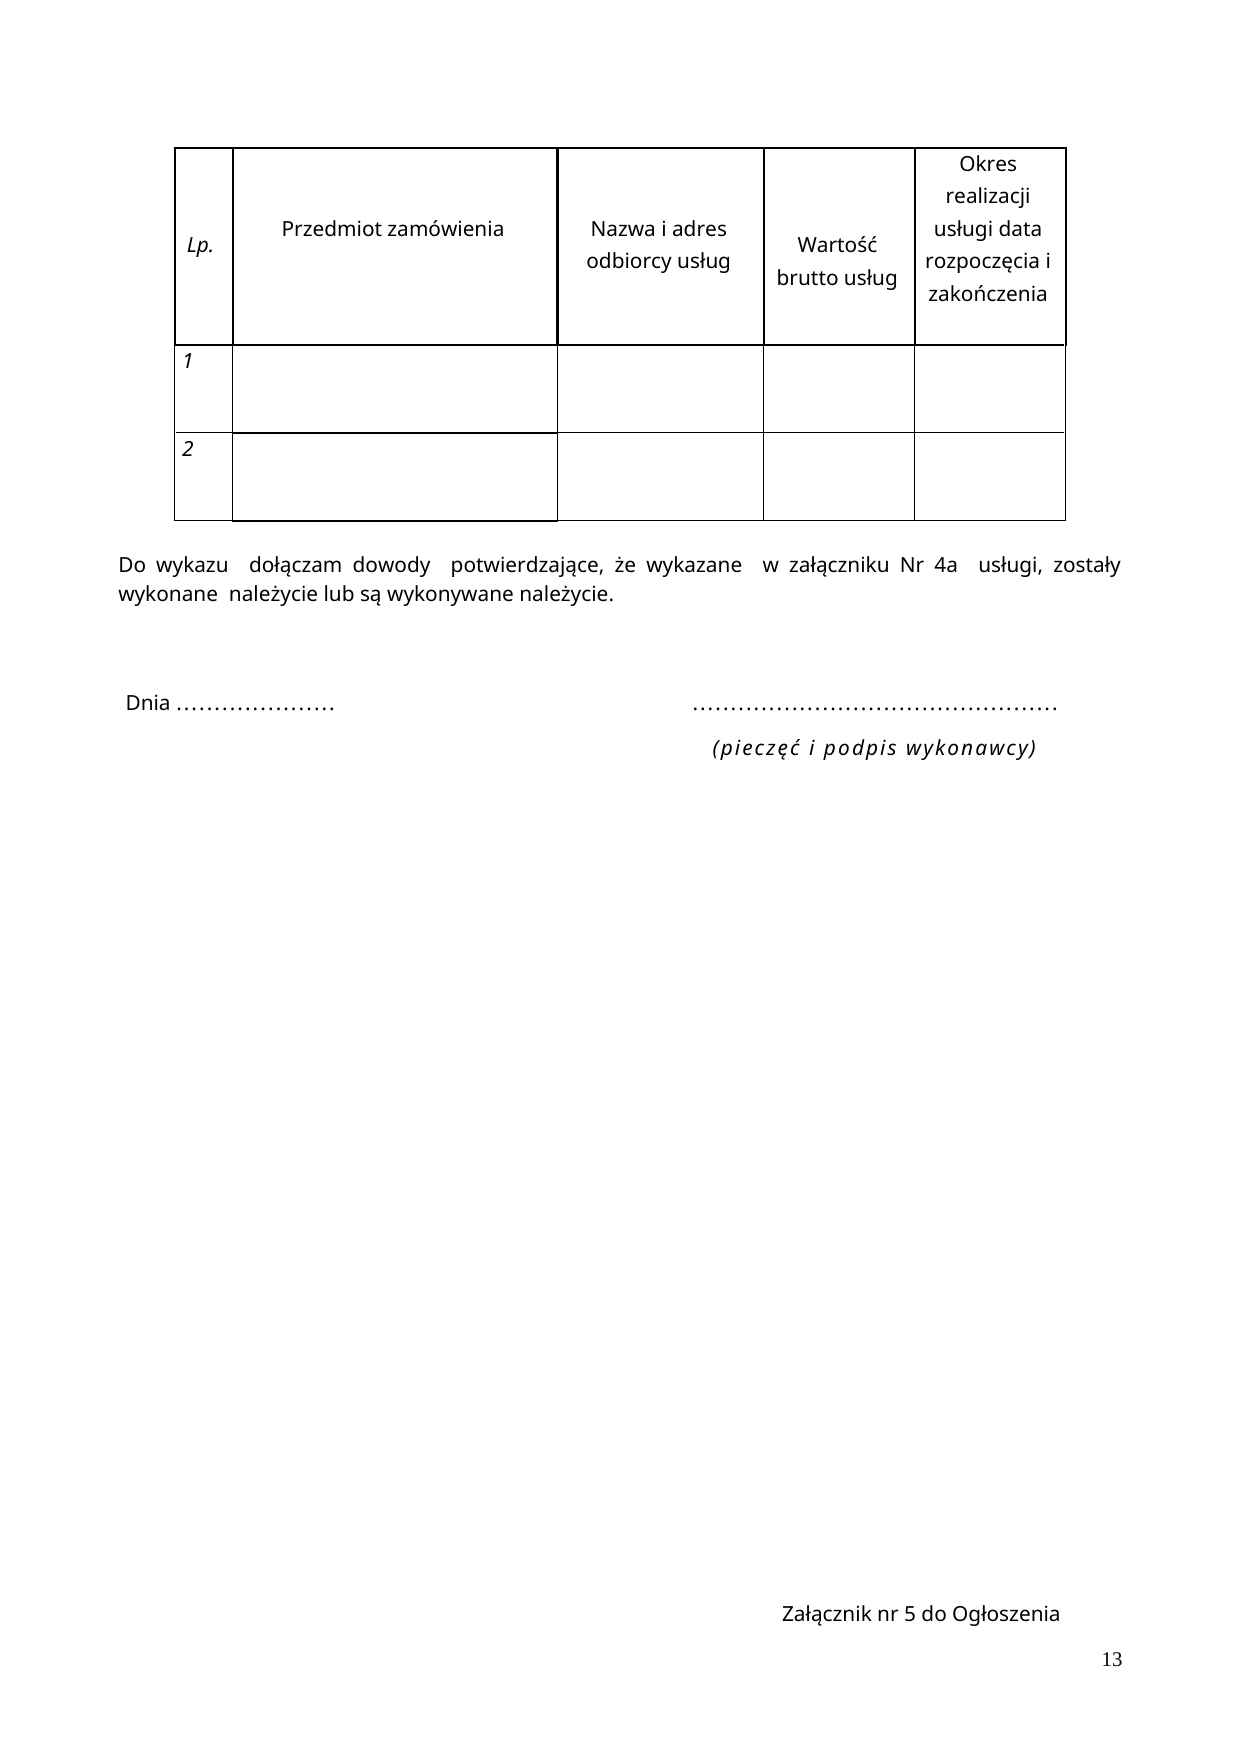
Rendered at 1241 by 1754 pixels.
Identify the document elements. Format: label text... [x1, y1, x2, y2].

table_cell [764, 346, 914, 432]
table_cell [764, 433, 914, 520]
table_header ................................................ (pieczęć i podpis wykonawcy) [632, 689, 1119, 888]
table_cell [233, 434, 557, 520]
table_header Przedmiot zamówienia [234, 149, 556, 344]
table_cell [915, 432, 1065, 520]
table_cell [558, 433, 763, 520]
table_header Dnia ..................... [118, 689, 632, 888]
text Do wykazu dołączam dowody potwierdzające, że wykazane w załączniku Nr 4a usługi, zostały wykonane należycie lub są wykonywane należycie. [118, 522, 1122, 607]
text Załącznik nr 5 do Ogłoszenia [782, 1599, 1122, 1628]
table_header Wartość brutto usług [765, 149, 914, 344]
table_cell [233, 346, 557, 432]
table_cell [558, 346, 763, 432]
table_cell 1 [175, 346, 232, 432]
table_cell 2 [175, 432, 232, 520]
table_header Nazwa i adres odbiorcy usług [559, 149, 763, 344]
table_cell [915, 344, 1065, 432]
table_header Okres realizacji usługi data rozpoczęcia i zakończenia [916, 149, 1065, 344]
table_header Lp. [176, 149, 232, 344]
